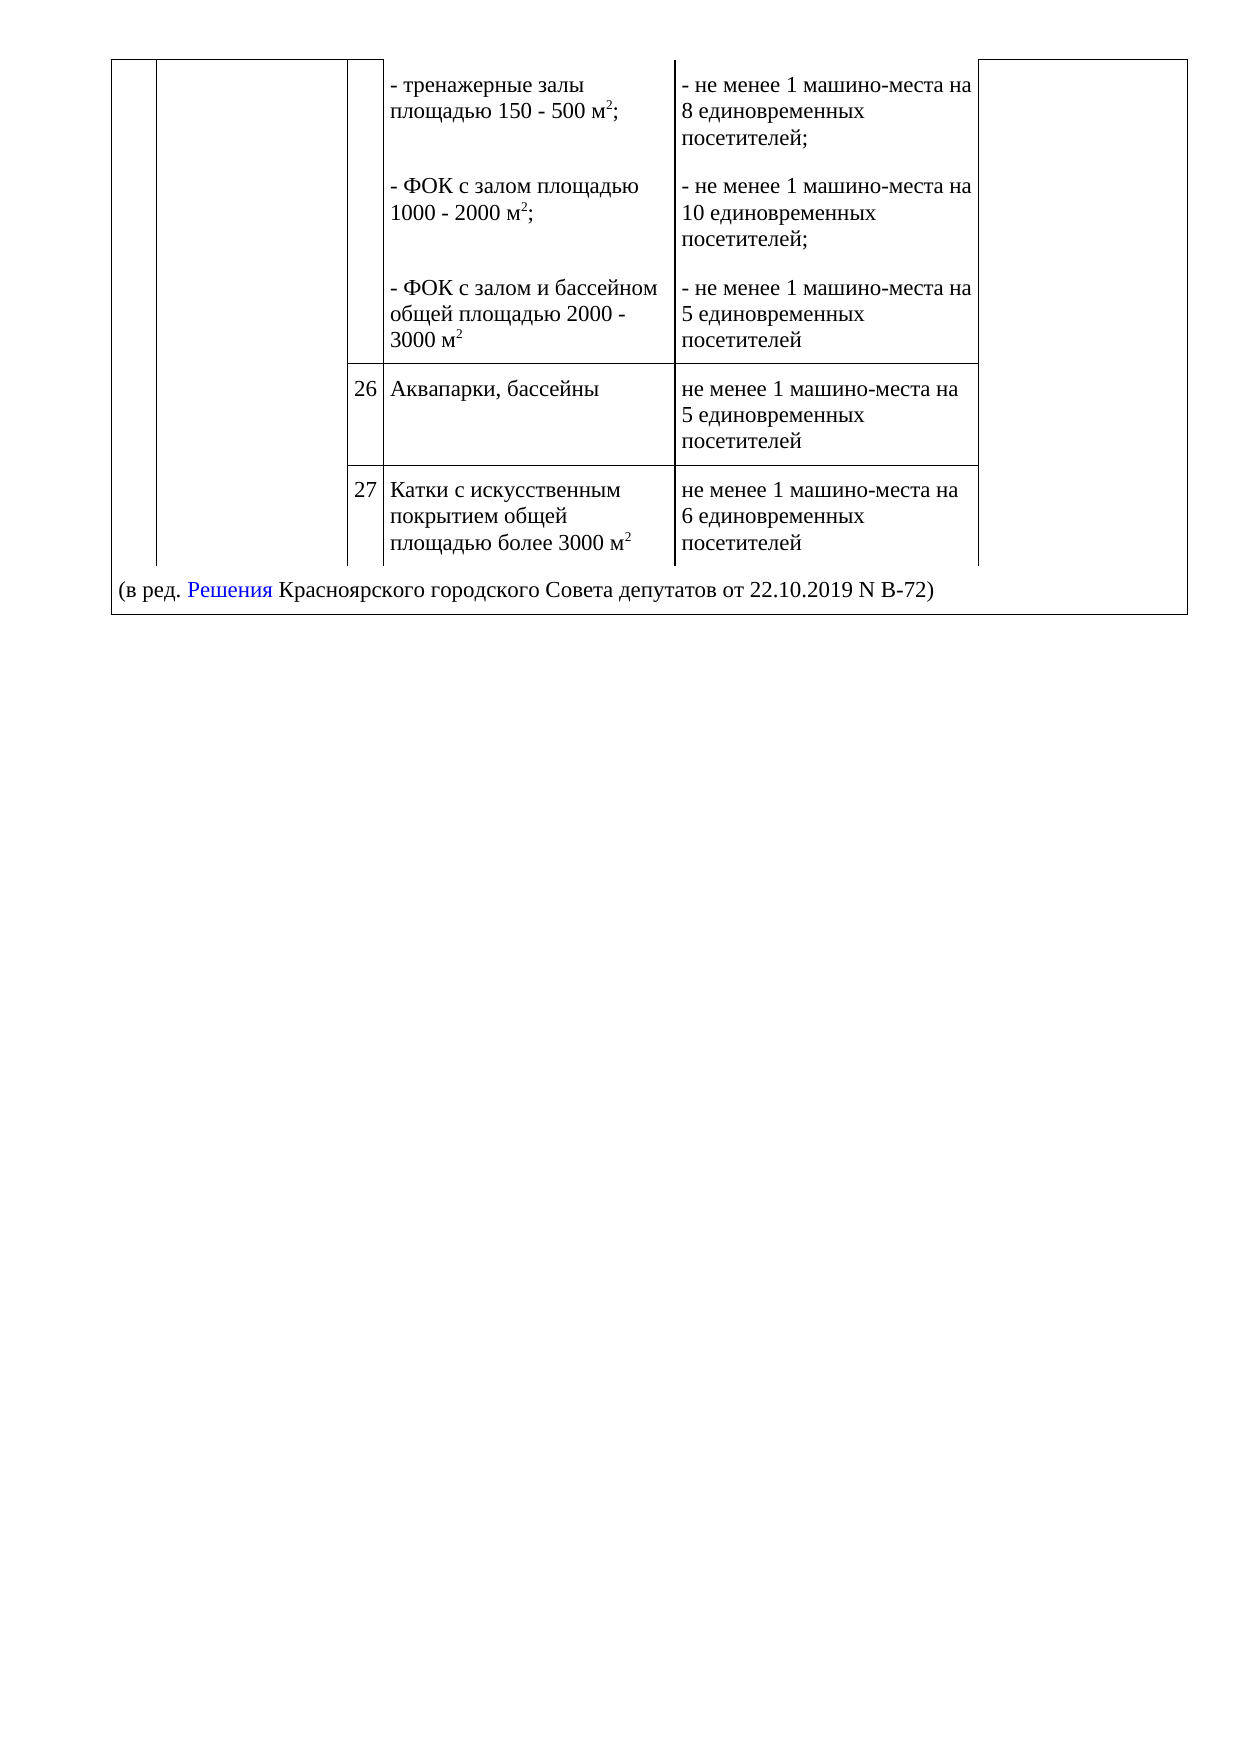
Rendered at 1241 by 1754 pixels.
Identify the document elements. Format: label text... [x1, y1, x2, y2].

table_cell Аквапарки, бассейны [384, 364, 674, 464]
table_cell - не менее 1 машино-места на 8 единовременных посетителей; [675, 59, 978, 161]
table_cell 27 [348, 466, 383, 566]
table_cell 25 [348, 60, 383, 363]
table_cell Катки с искусственным покрытием общей площадью более 3000 м2 [384, 466, 674, 566]
table_cell - ФОК с залом и бассейном общей площадью 2000 - 3000 м2 [384, 262, 674, 363]
table_cell не менее 1 машино-места на 6 единовременных посетителей [676, 466, 978, 566]
table_cell - тренажерные залы площадью 150 - 500 м2; [384, 59, 675, 161]
table_cell (в ред. Решения Красноярского городского Совета депутатов от 22.10.2019 N В-72) [112, 566, 1187, 613]
table_cell не менее 1 машино-места на 5 единовременных посетителей [676, 364, 978, 464]
table_cell - не менее 1 машино-места на 10 единовременных посетителей; [676, 161, 978, 262]
table_cell - ФОК с залом площадью 1000 - 2000 м2; [384, 161, 674, 262]
table_cell - не менее 1 машино-места на 5 единовременных посетителей [676, 262, 978, 363]
table_cell 26 [348, 364, 383, 464]
